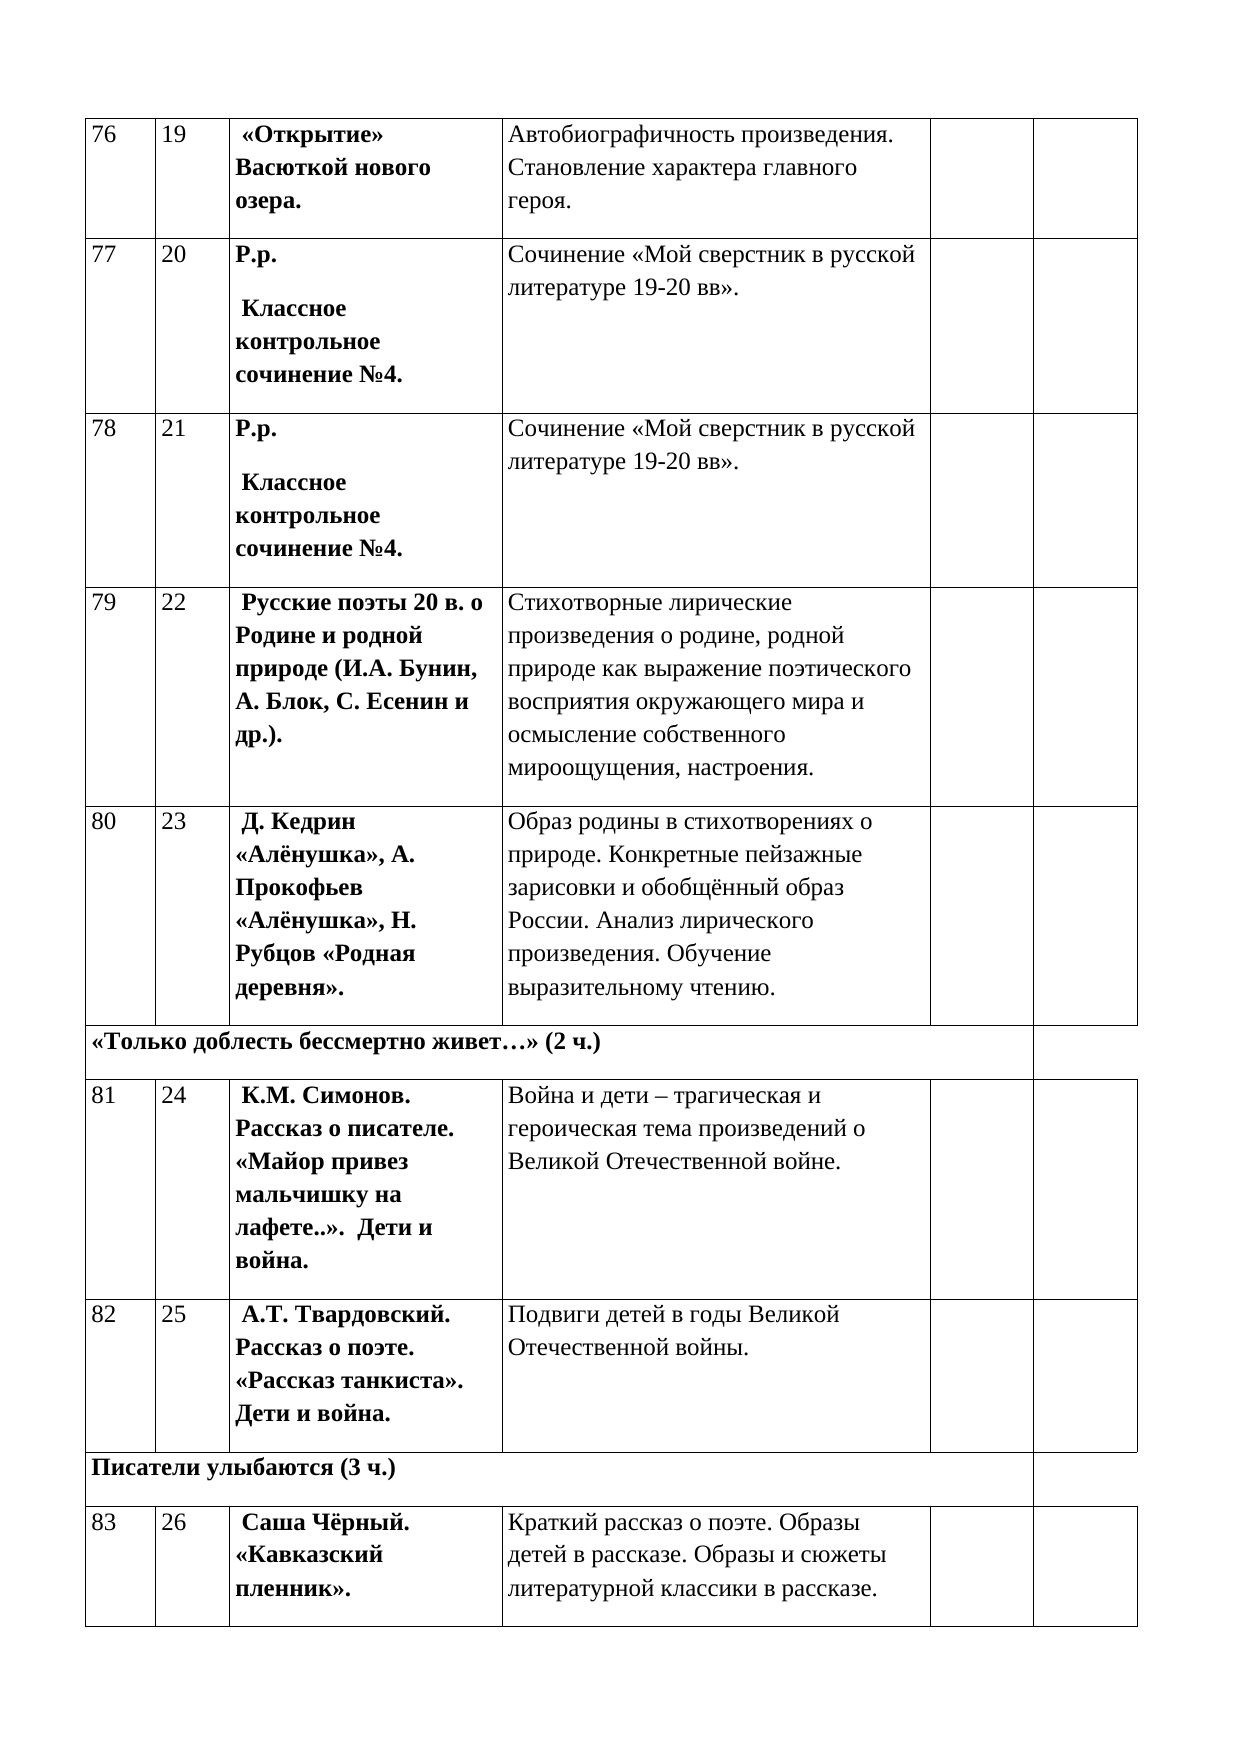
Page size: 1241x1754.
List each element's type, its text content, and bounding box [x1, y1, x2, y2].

table_cell Д. Кедрин «Алёнушка», А. Прокофьев «Алёнушка», Н. Рубцов «Родная деревня». [230, 807, 502, 1025]
table_cell 25 [156, 1300, 229, 1452]
table_cell Автобиографичность произведения. Становление характера главного героя. [503, 119, 930, 238]
table_cell Писатели улыбаются (3 ч.) [86, 1453, 1033, 1506]
table_cell 78 [86, 414, 155, 586]
table_cell [1034, 1507, 1137, 1626]
table_cell 19 [156, 119, 229, 238]
table_cell Сочинение «Мой сверстник в русской литературе 19-20 вв». [503, 239, 930, 412]
table_cell [931, 1080, 1033, 1298]
table_cell Саша Чёрный. «Кавказский пленник». [230, 1507, 502, 1626]
table_cell [1034, 588, 1137, 806]
table_cell [1034, 1300, 1137, 1452]
table_cell 20 [156, 239, 229, 412]
table_cell Р.р. Классное контрольное сочинение №4. [230, 239, 502, 412]
table_cell [931, 239, 1033, 412]
table_cell «Открытие» Васюткой нового озера. [230, 119, 502, 238]
table_cell 83 [86, 1507, 155, 1626]
table_cell 81 [86, 1080, 155, 1298]
table_cell «Только доблесть бессмертно живет…» (2 ч.) [86, 1026, 1033, 1079]
table_cell 79 [86, 588, 155, 806]
table_cell 24 [156, 1080, 229, 1298]
table_cell [1034, 414, 1137, 586]
table_cell [931, 588, 1033, 806]
table_cell [931, 807, 1033, 1025]
table_cell [931, 1507, 1033, 1626]
table_cell Русские поэты 20 в. о Родине и родной природе (И.А. Бунин, А. Блок, С. Есенин и др.). [230, 588, 502, 806]
table_cell [1034, 239, 1137, 412]
table_cell Р.р. Классное контрольное сочинение №4. [230, 414, 502, 586]
table_cell [1034, 119, 1137, 238]
table_cell 80 [86, 807, 155, 1025]
table_cell А.Т. Твардовский. Рассказ о поэте. «Рассказ танкиста». Дети и война. [230, 1300, 502, 1452]
table_cell [931, 1300, 1033, 1452]
table_cell Краткий рассказ о поэте. Образы детей в рассказе. Образы и сюжеты литературной классики в рассказе. [503, 1507, 930, 1626]
table_cell Образ родины в стихотворениях о природе. Конкретные пейзажные зарисовки и обобщённый образ России. Анализ лирического произведения. Обучение выразительному чтению. [503, 807, 930, 1025]
table_cell Стихотворные лирические произведения о родине, родной природе как выражение поэтического восприятия окружающего мира и осмысление собственного мироощущения, настроения. [503, 588, 930, 806]
table_cell [931, 414, 1033, 586]
table_cell [1034, 807, 1137, 1025]
table_cell 22 [156, 588, 229, 806]
table_cell 21 [156, 414, 229, 586]
table_cell 77 [86, 239, 155, 412]
table_cell 26 [156, 1507, 229, 1626]
table_cell 23 [156, 807, 229, 1025]
table_cell Подвиги детей в годы Великой Отечественной войны. [503, 1300, 930, 1452]
table_cell Война и дети – трагическая и героическая тема произведений о Великой Отечественной войне. [503, 1080, 930, 1298]
table_cell [931, 119, 1033, 238]
table_cell 76 [86, 119, 155, 238]
table_cell Сочинение «Мой сверстник в русской литературе 19-20 вв». [503, 414, 930, 586]
table_cell [1034, 1080, 1137, 1298]
table_cell К.М. Симонов. Рассказ о писателе. «Майор привез мальчишку на лафете..». Дети и война. [230, 1080, 502, 1298]
table_cell 82 [86, 1300, 155, 1452]
